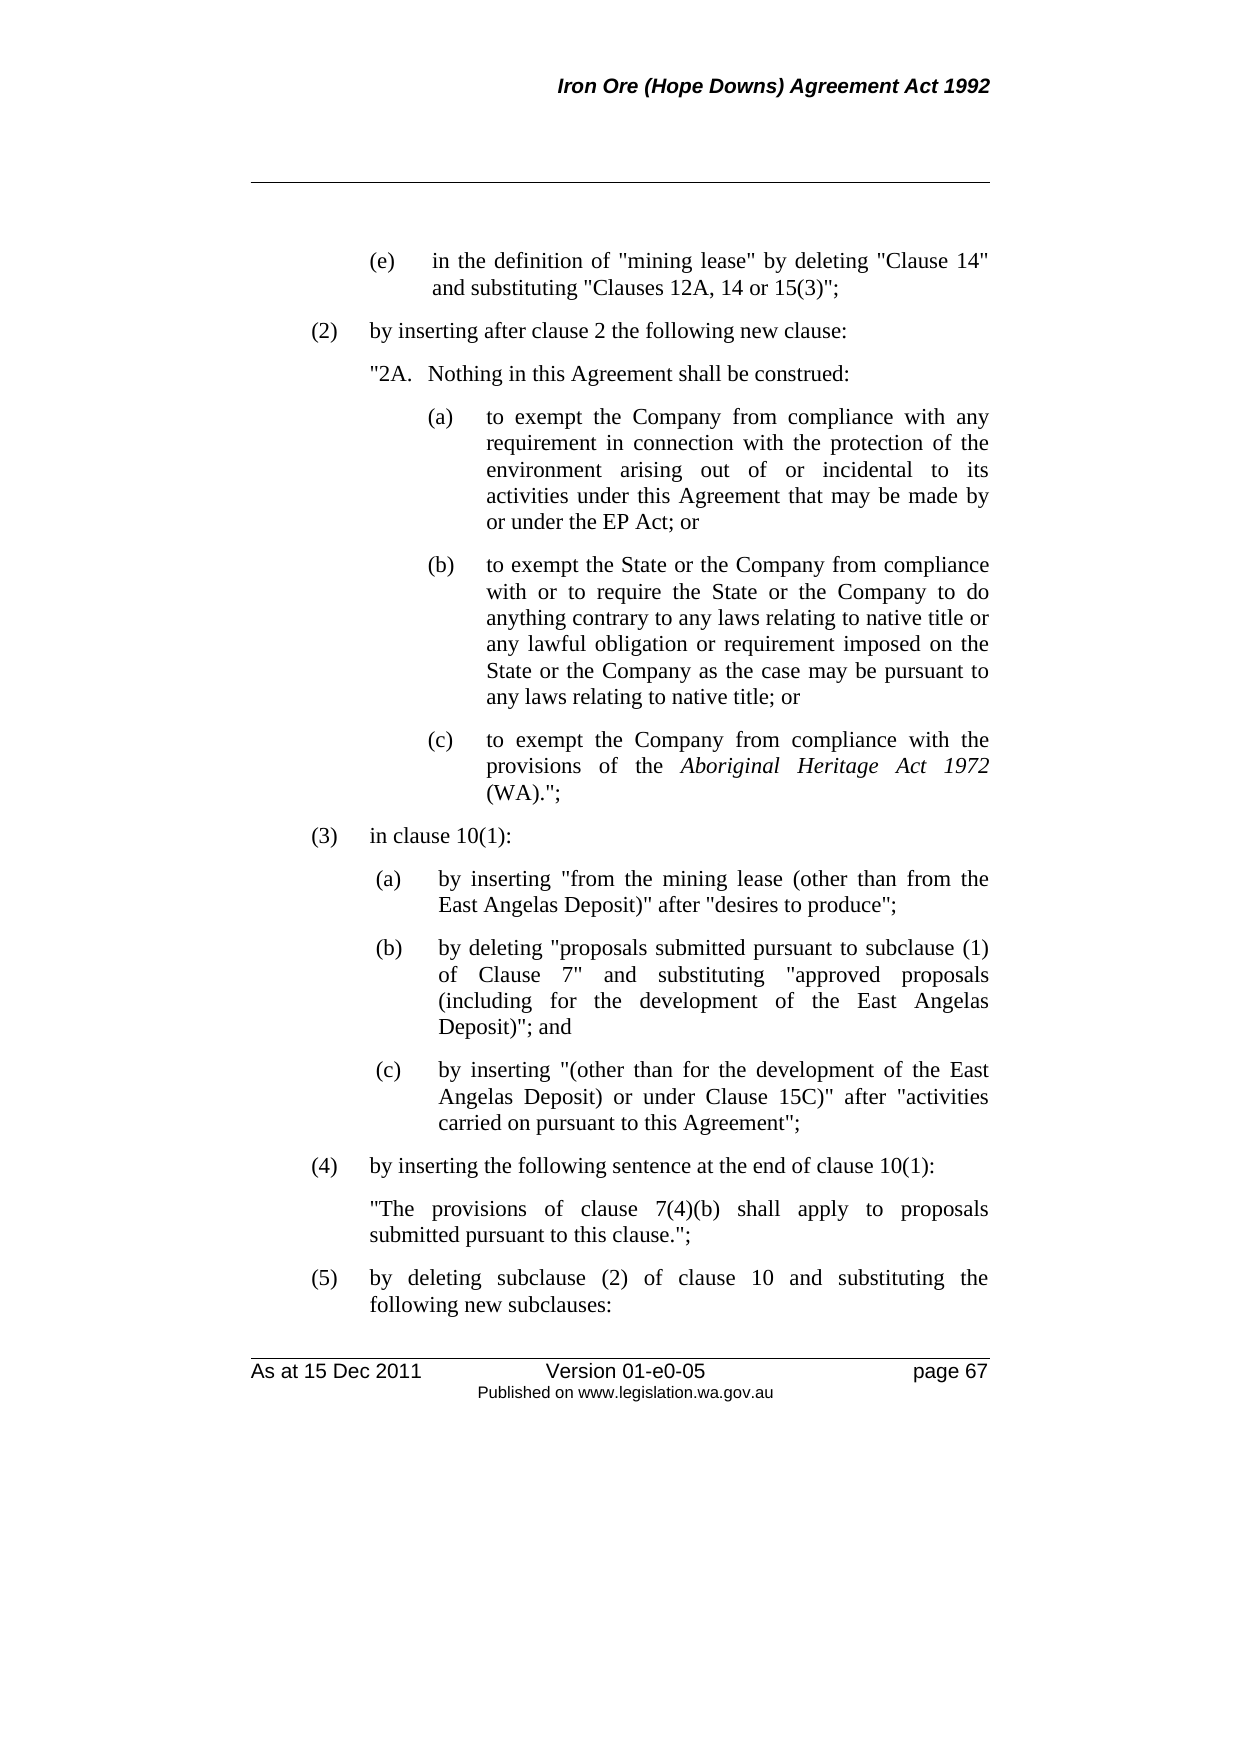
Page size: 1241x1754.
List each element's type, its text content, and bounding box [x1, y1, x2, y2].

text (5) by deleting subclause (2) of clause 10 and substituting the following new subclauses: [311, 1264, 990, 1317]
text (c) by inserting "(other than for the development of the East Angelas Deposit) or under Clause 15C)" after "activities carried on pursuant to this Agreement"; [376, 1056, 990, 1135]
text "2A. Nothing in this Agreement shall be construed: [369, 360, 990, 386]
text (4) by inserting the following sentence at the end of clause 10(1): [311, 1152, 990, 1178]
text (a) to exempt the Company from compliance with any requirement in connection with the protection of the environment arising out of or incidental to its activities under this Agreement that may be made by or under the EP Act; or [428, 403, 990, 535]
text (b) to exempt the State or the Company from compliance with or to require the State or the Company to do anything contrary to any laws relating to native title or any lawful obligation or requirement imposed on the State or the Company as the case may be pursuant to any laws relating to native title; or [428, 551, 990, 709]
text (e) in the definition of "mining lease" by deleting "Clause 14" and substituting "Clauses 12A, 14 or 15(3)"; [369, 247, 990, 300]
text (c) to exempt the Company from compliance with the provisions of the Aboriginal Heritage Act 1972 (WA)."; [428, 726, 990, 805]
text (2) by inserting after clause 2 the following new clause: [311, 317, 990, 343]
text (a) by inserting "from the mining lease (other than from the East Angelas Deposit)" after "desires to produce"; [376, 865, 990, 918]
text (b) by deleting "proposals submitted pursuant to subclause (1) of Clause 7" and substituting "approved proposals (including for the development of the East Angelas Deposit)"; and [376, 934, 990, 1040]
text "The provisions of clause 7(4)(b) shall apply to proposals submitted pursuant to this clause."; [369, 1195, 990, 1248]
text (3) in clause 10(1): [311, 822, 990, 848]
